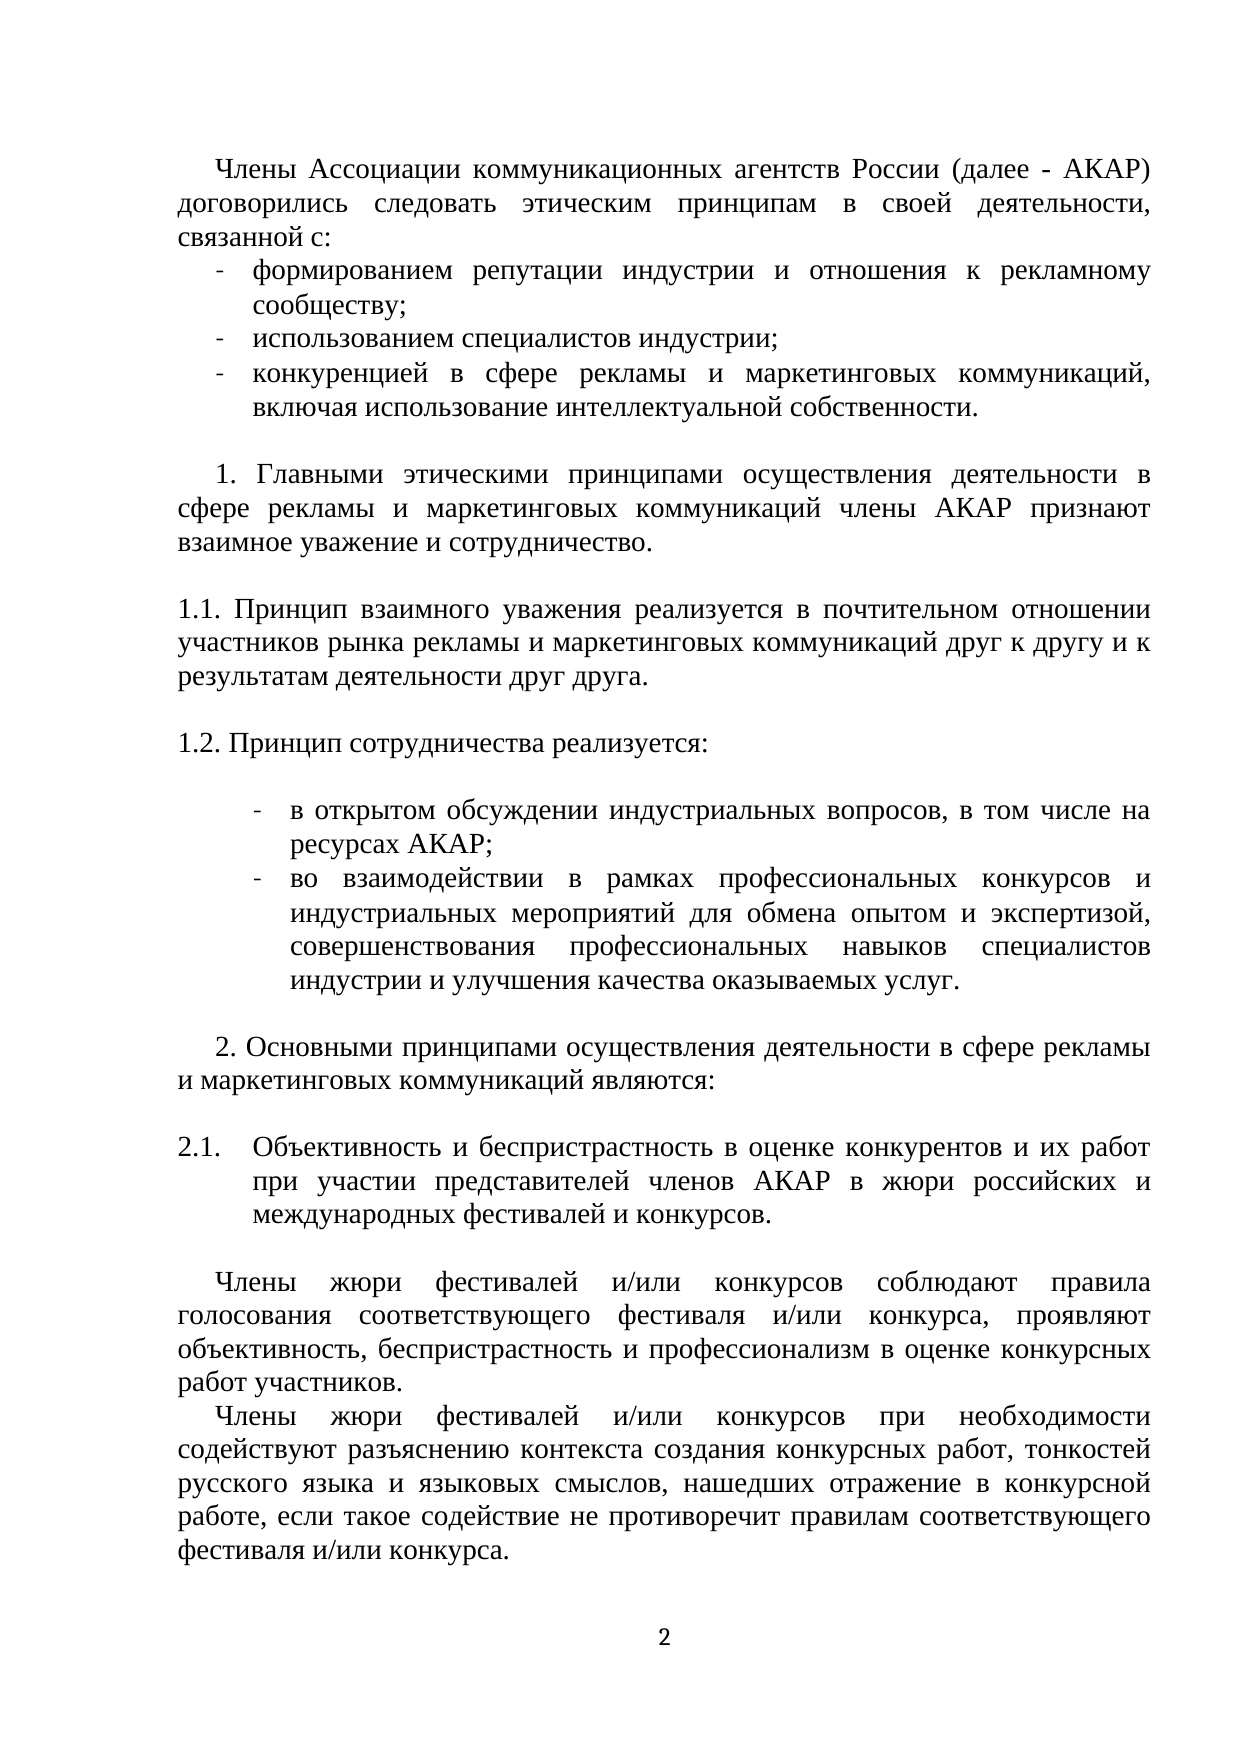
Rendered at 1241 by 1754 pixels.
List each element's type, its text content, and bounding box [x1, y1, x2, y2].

list Объективность и беспристрастность в оценке конкурентов и их работ при участии представителей членов АКАР в жюри российских и международных фестивалей и конкурсов. [177, 1129, 1152, 1230]
list конкуренцией в сфере рекламы и маркетинговых коммуникаций, включая использование интеллектуальной собственности. [215, 355, 1152, 423]
text 2. Основными принципами осуществления деятельности в сфере рекламы и маркетинговых коммуникаций являются: [177, 1029, 1152, 1096]
text 1.1. Принцип взаимного уважения реализуется в почтительном отношении участников рынка рекламы и маркетинговых коммуникаций друг к другу и к результатам деятельности друг друга. [177, 591, 1152, 691]
text Члены Ассоциации коммуникационных агентств России (далее - АКАР) договорились следовать этическим принципам в своей деятельности, связанной с: [177, 152, 1152, 252]
text 1.2. Принцип сотрудничества реализуется: [177, 725, 1152, 758]
text Члены жюри фестивалей и/или конкурсов соблюдают правила голосования соответствующего фестиваля и/или конкурса, проявляют объективность, беспристрастность и профессионализм в оценке конкурсных работ участников. [177, 1264, 1152, 1398]
list формированием репутации индустрии и отношения к рекламному сообществу; [215, 252, 1152, 320]
text Члены жюри фестивалей и/или конкурсов при необходимости содействуют разъяснению контекста создания конкурсных работ, тонкостей русского языка и языковых смыслов, нашедших отражение в конкурсной работе, если такое содействие не противоречит правилам соответствующего фестиваля и/или конкурса. [177, 1398, 1152, 1566]
list использованием специалистов индустрии; [215, 320, 1152, 355]
text 1. Главными этическими принципами осуществления деятельности в сфере рекламы и маркетинговых коммуникаций члены АКАР признают взаимное уважение и сотрудничество. [177, 457, 1152, 557]
list в открытом обсуждении индустриальных вопросов, в том числе на ресурсах АКАР; [252, 792, 1152, 860]
list во взаимодействии в рамках профессиональных конкурсов и индустриальных мероприятий для обмена опытом и экспертизой, совершенствования профессиональных навыков специалистов индустрии и улучшения качества оказываемых услуг. [252, 860, 1152, 995]
